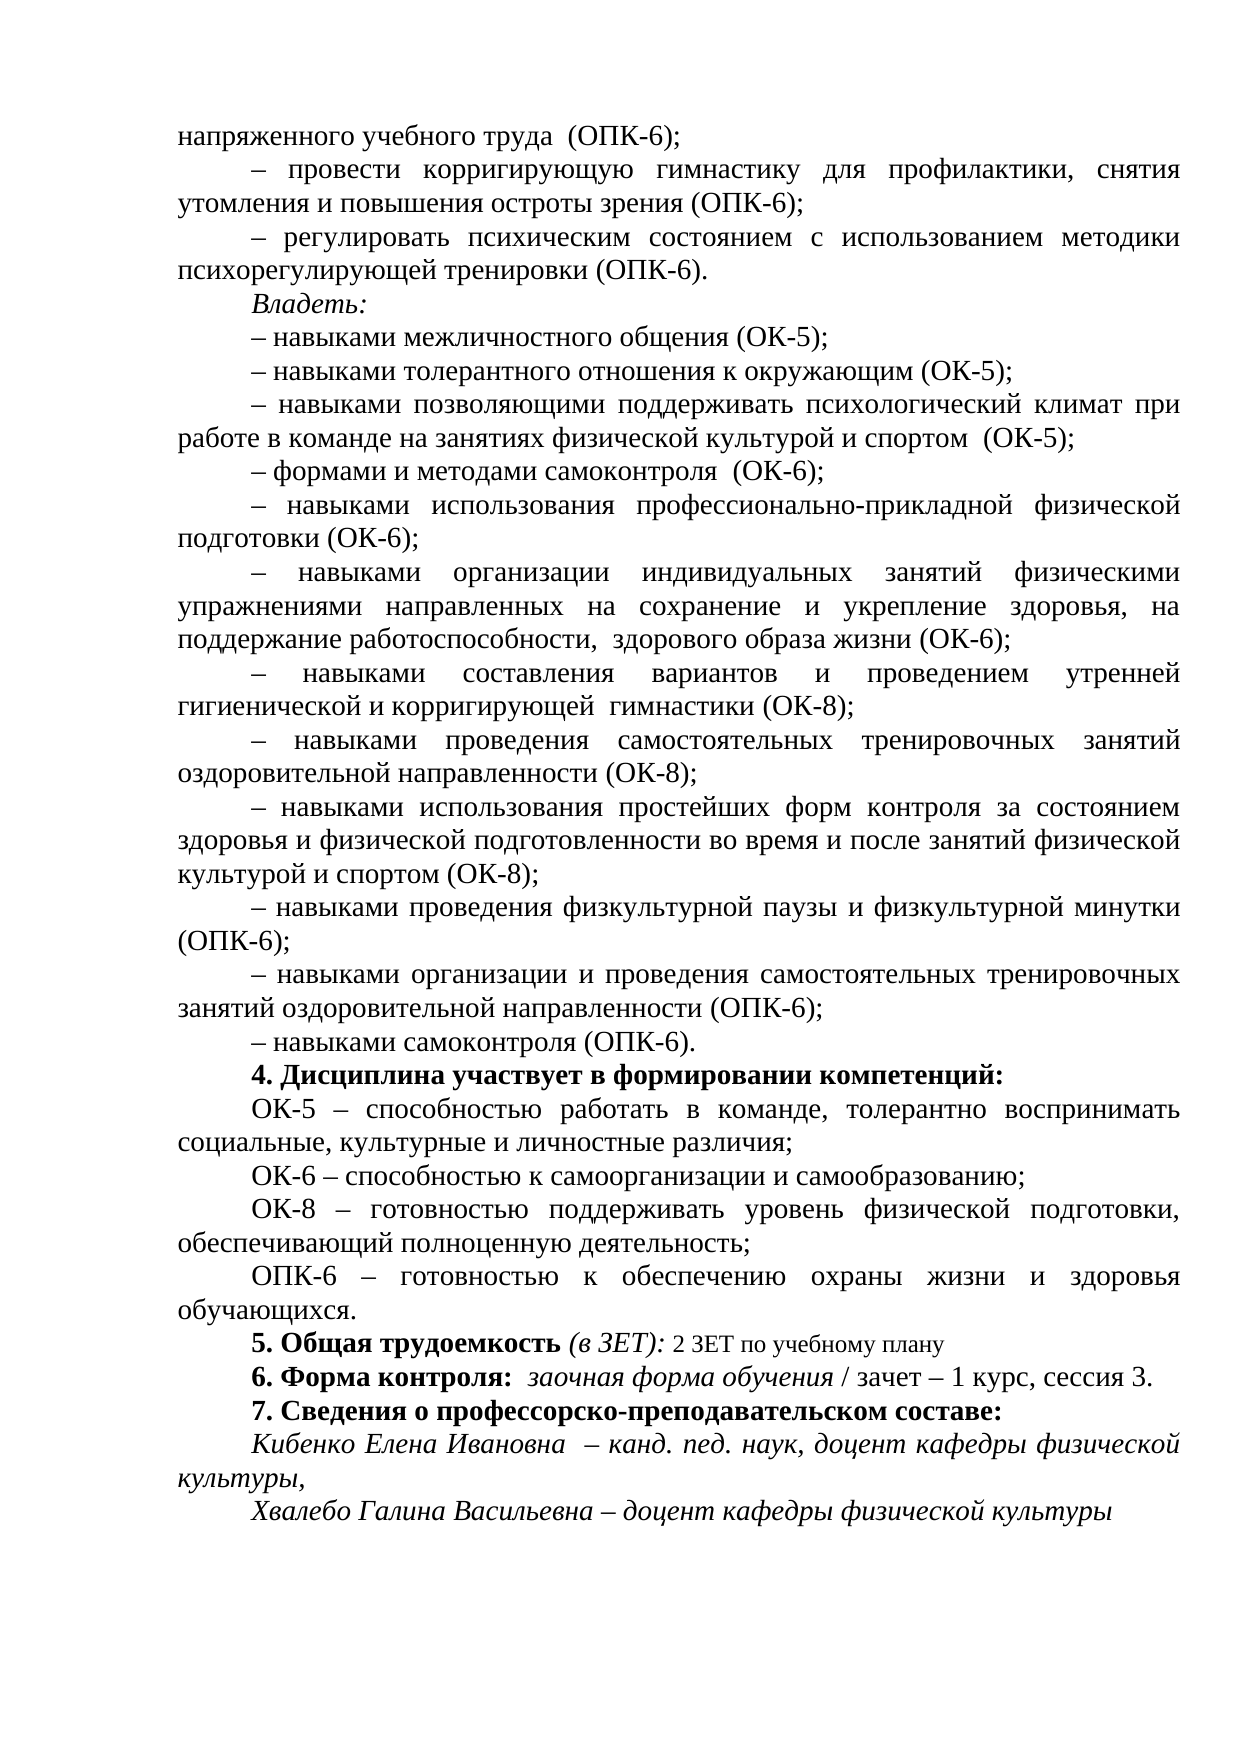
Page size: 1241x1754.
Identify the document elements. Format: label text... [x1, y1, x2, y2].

text – навыками проведения физкультурной паузы и физкультурной минутки (ОПК-6); [177, 889, 1181, 957]
text 6. Форма контроля: заочная форма обучения / зачет – 1 курс, сессия 3. [177, 1359, 1181, 1393]
text ОПК-6 – готовностью к обеспечению охраны жизни и здоровья обучающихся. [177, 1258, 1181, 1326]
text ОК-5 – способностью работать в команде, толерантно воспринимать социальные, культурные и личностные различия; [177, 1091, 1181, 1158]
text – навыками самоконтроля (ОПК-6). [177, 1024, 1181, 1057]
text 4. Дисциплина участвует в формировании компетенций: [177, 1057, 1181, 1091]
text – провести корригирующую гимнастику для профилактики, снятия утомления и повышения остроты зрения (ОПК-6); [177, 152, 1181, 219]
text – навыками толерантного отношения к окружающим (ОК-5); [177, 353, 1181, 386]
text – навыками использования профессионально-прикладной физической подготовки (ОК-6); [177, 487, 1181, 554]
text – формами и методами самоконтроля (ОК-6); [177, 453, 1181, 487]
text – регулировать психическим состоянием с использованием методики психорегулирующей тренировки (ОПК-6). [177, 219, 1181, 286]
text 7. Сведения о профессорско-преподавательском составе: [177, 1393, 1181, 1426]
text Хвалебо Галина Васильевна – доцент кафедры физической культуры [177, 1493, 1181, 1527]
text ОК-6 – способностью к самоорганизации и самообразованию; [177, 1158, 1181, 1191]
text – навыками позволяющими поддерживать психологический климат при работе в команде на занятиях физической культурой и спортом (ОК-5); [177, 386, 1181, 453]
text 5. Общая трудоемкость (в ЗЕТ): 2 ЗЕТ по учебному плану [177, 1326, 1181, 1359]
text – навыками межличностного общения (ОК-5); [177, 319, 1181, 353]
text ОК-8 – готовностью поддерживать уровень физической подготовки, обеспечивающий полноценную деятельность; [177, 1191, 1181, 1258]
text Владеть: [177, 286, 1181, 319]
text – навыками составления вариантов и проведением утренней гигиенической и корригирующей гимнастики (ОК-8); [177, 655, 1181, 722]
text – навыками организации индивидуальных занятий физическими упражнениями направленных на сохранение и укрепление здоровья, на поддержание работоспособности, здорового образа жизни (ОК-6); [177, 554, 1181, 655]
text – навыками организации и проведения самостоятельных тренировочных занятий оздоровительной направленности (ОПК-6); [177, 957, 1181, 1024]
text – навыками проведения самостоятельных тренировочных занятий оздоровительной направленности (ОК-8); [177, 722, 1181, 789]
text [177, 118, 1181, 152]
text Кибенко Елена Ивановна – канд. пед. наук, доцент кафедры физической культуры, [177, 1426, 1181, 1493]
text – навыками использования простейших форм контроля за состоянием здоровья и физической подготовленности во время и после занятий физической культурой и спортом (ОК-8); [177, 789, 1181, 889]
